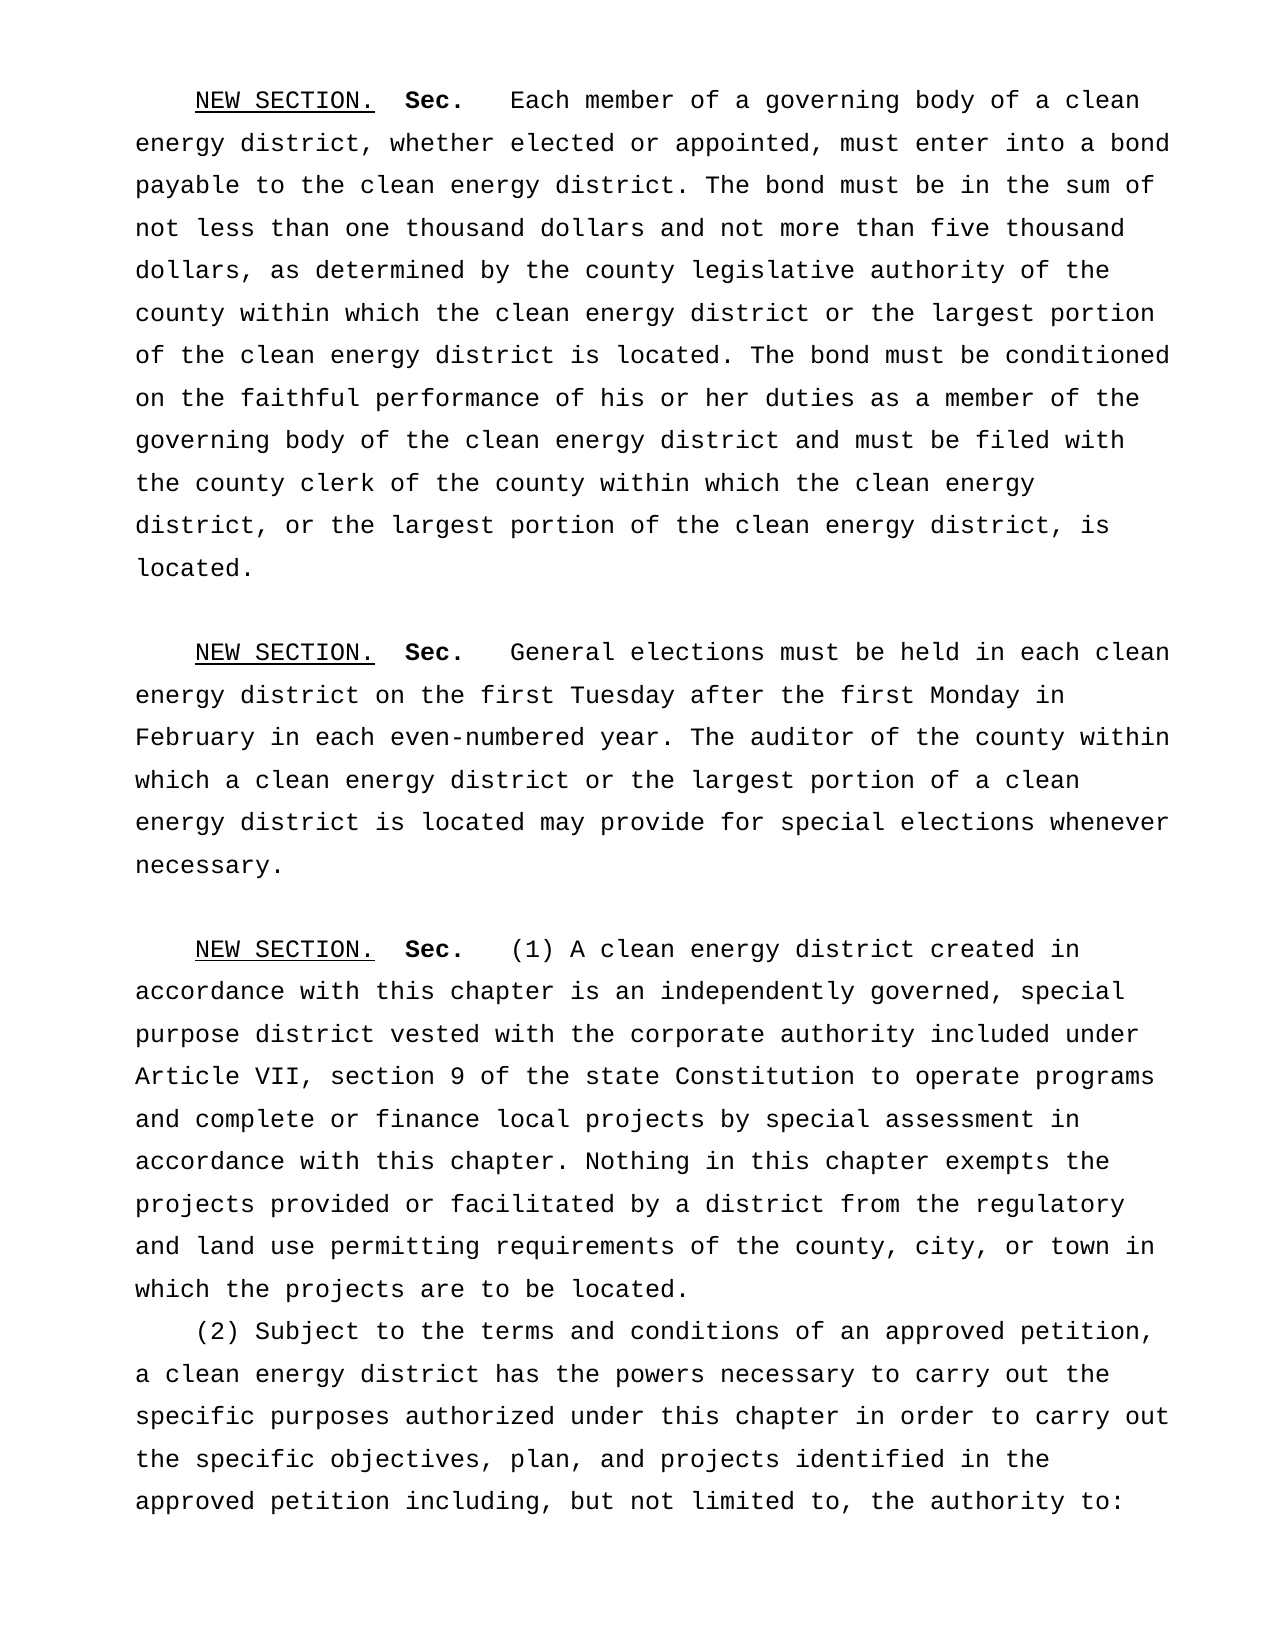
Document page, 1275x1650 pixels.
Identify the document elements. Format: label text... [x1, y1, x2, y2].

text (2) Subject to the terms and conditions of an approved petition, a clean energy district has the powers necessary to carry out the specific purposes authorized under this chapter in order to carry out the specific objectives, plan, and projects identified in the approved petition including, but not limited to, the authority to: [135, 1306, 1170, 1518]
text NEW SECTION. Sec. Each member of a governing body of a clean energy district, whether elected or appointed, must enter into a bond payable to the clean energy district. The bond must be in the sum of not less than one thousand dollars and not more than five thousand dollars, as determined by the county legislative authority of the county within which the clean energy district or the largest portion of the clean energy district is located. The bond must be conditioned on the faithful performance of his or her duties as a member of the governing body of the clean energy district and must be filed with the county clerk of the county within which the clean energy district, or the largest portion of the clean energy district, is located. [135, 75, 1170, 585]
text NEW SECTION. Sec. (1) A clean energy district created in accordance with this chapter is an independently governed, special purpose district vested with the corporate authority included under Article VII, section 9 of the state Constitution to operate programs and complete or finance local projects by special assessment in accordance with this chapter. Nothing in this chapter exempts the projects provided or facilitated by a district from the regulatory and land use permitting requirements of the county, city, or town in which the projects are to be located. [135, 923, 1170, 1306]
text NEW SECTION. Sec. General elections must be held in each clean energy district on the first Tuesday after the first Monday in February in each even-numbered year. The auditor of the county within which a clean energy district or the largest portion of a clean energy district is located may provide for special elections whenever necessary. [135, 627, 1170, 882]
